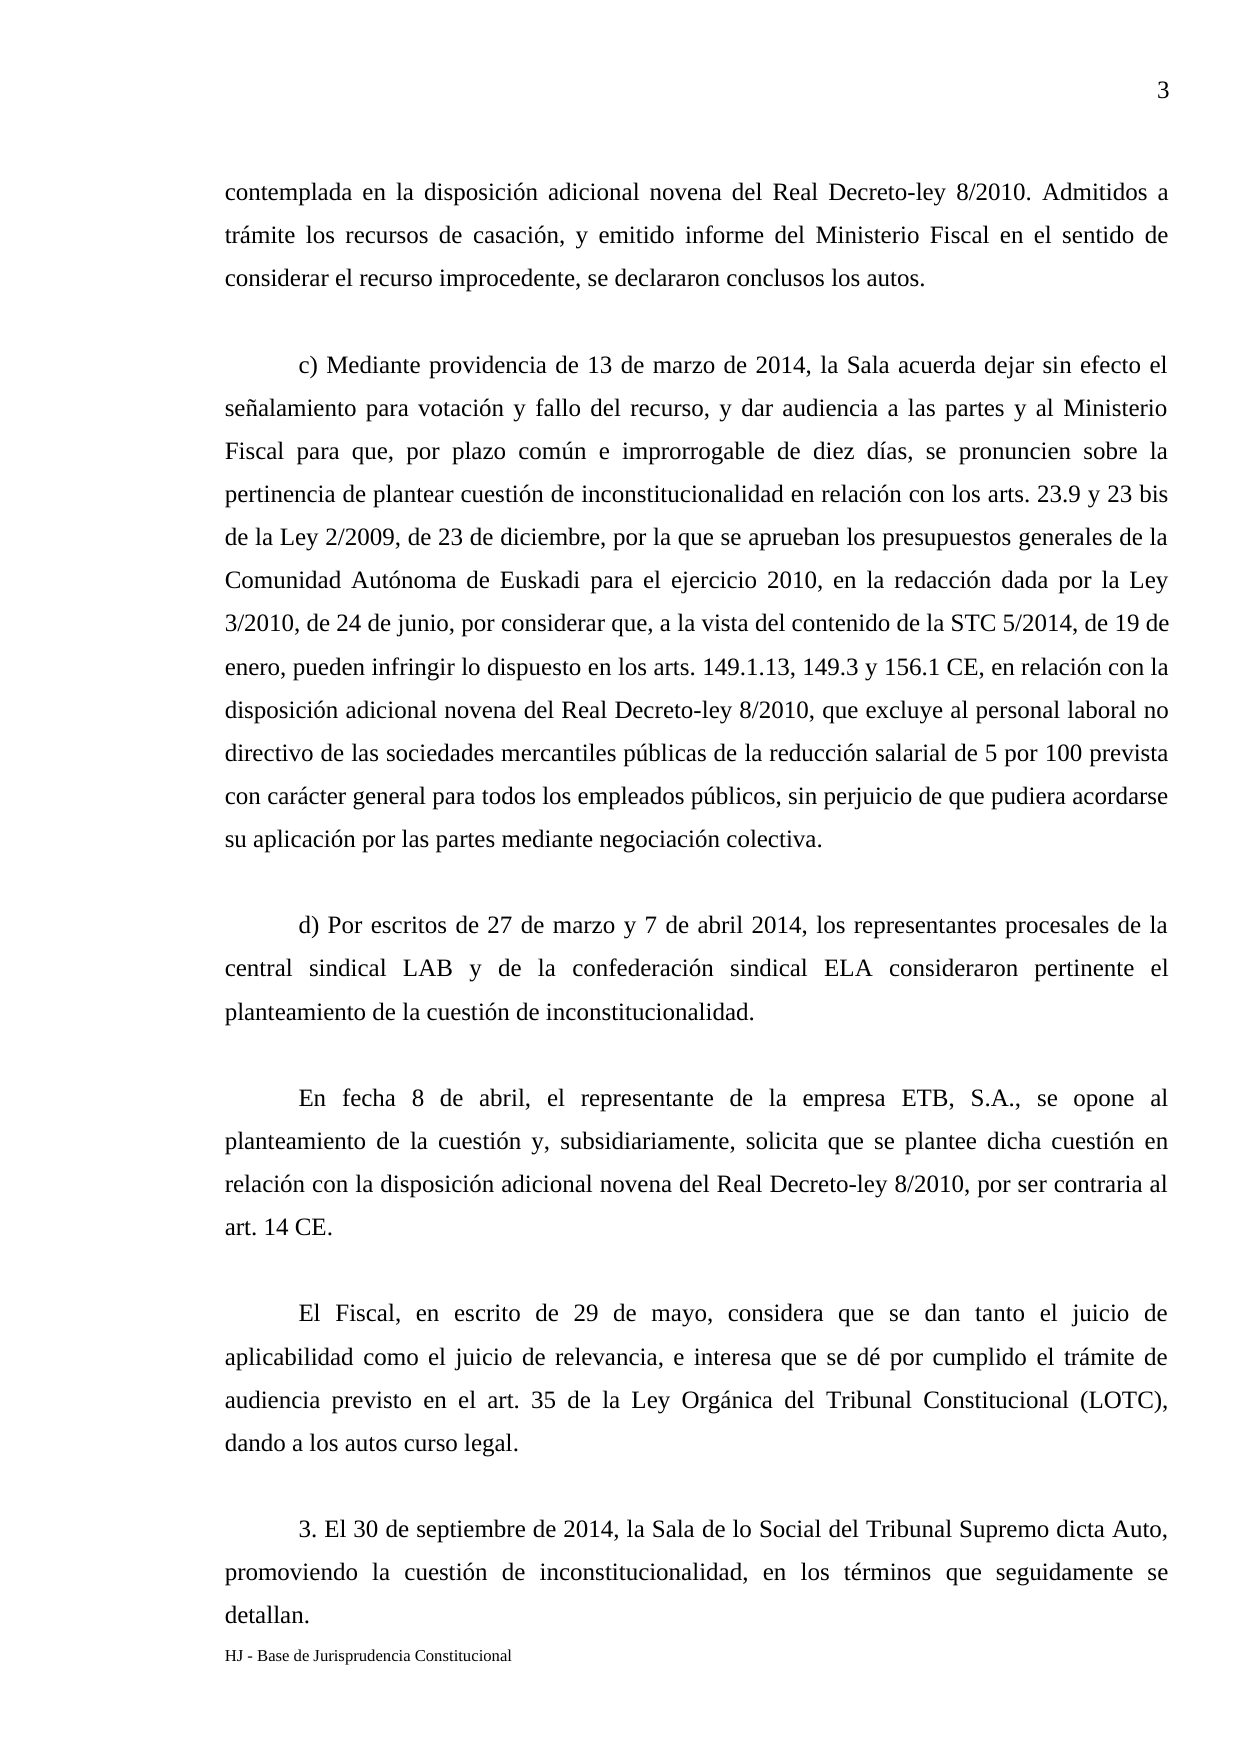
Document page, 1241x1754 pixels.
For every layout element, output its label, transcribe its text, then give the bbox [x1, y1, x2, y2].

text En fecha 8 de abril, el representante de la empresa ETB, S.A., se opone al planteamiento de la cuestión y, subsidiariamente, solicita que se plantee dicha cuestión en relación con la disposición adicional novena del Real Decreto-ley 8/2010, por ser contraria al art. 14 CE. [224, 1083, 1169, 1241]
text El Fiscal, en escrito de 29 de mayo, considera que se dan tanto el juicio de aplicabilidad como el juicio de relevancia, e interesa que se dé por cumplido el trámite de audiencia previsto en el art. 35 de la Ley Orgánica del Tribunal Constitucional (LOTC), dando a los autos curso legal. [224, 1298, 1169, 1457]
text c) Mediante providencia de 13 de marzo de 2014, la Sala acuerda dejar sin efecto el señalamiento para votación y fallo del recurso, y dar audiencia a las partes y al Ministerio Fiscal para que, por plazo común e improrrogable de diez días, se pronuncien sobre la pertinencia de plantear cuestión de inconstitucionalidad en relación con los arts. 23.9 y 23 bis de la Ley 2/2009, de 23 de diciembre, por la que se aprueban los presupuestos generales de la Comunidad Autónoma de Euskadi para el ejercicio 2010, en la redacción dada por la Ley 3/2010, de 24 de junio, por considerar que, a la vista del contenido de la STC 5/2014, de 19 de enero, pueden infringir lo dispuesto en los arts. 149.1.13, 149.3 y 156.1 CE, en relación con la disposición adicional novena del Real Decreto-ley 8/2010, que excluye al personal laboral no directivo de las sociedades mercantiles públicas de la reducción salarial de 5 por 100 prevista con carácter general para todos los empleados públicos, sin perjuicio de que pudiera acordarse su aplicación por las partes mediante negociación colectiva. [224, 350, 1169, 853]
text d) Por escritos de 27 de marzo y 7 de abril 2014, los representantes procesales de la central sindical LAB y de la confederación sindical ELA consideraron pertinente el planteamiento de la cuestión de inconstitucionalidad. [224, 910, 1169, 1025]
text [224, 177, 1169, 292]
text 3. El 30 de septiembre de 2014, la Sala de lo Social del Tribunal Supremo dicta Auto, promoviendo la cuestión de inconstitucionalidad, en los términos que seguidamente se detallan. [224, 1514, 1169, 1629]
